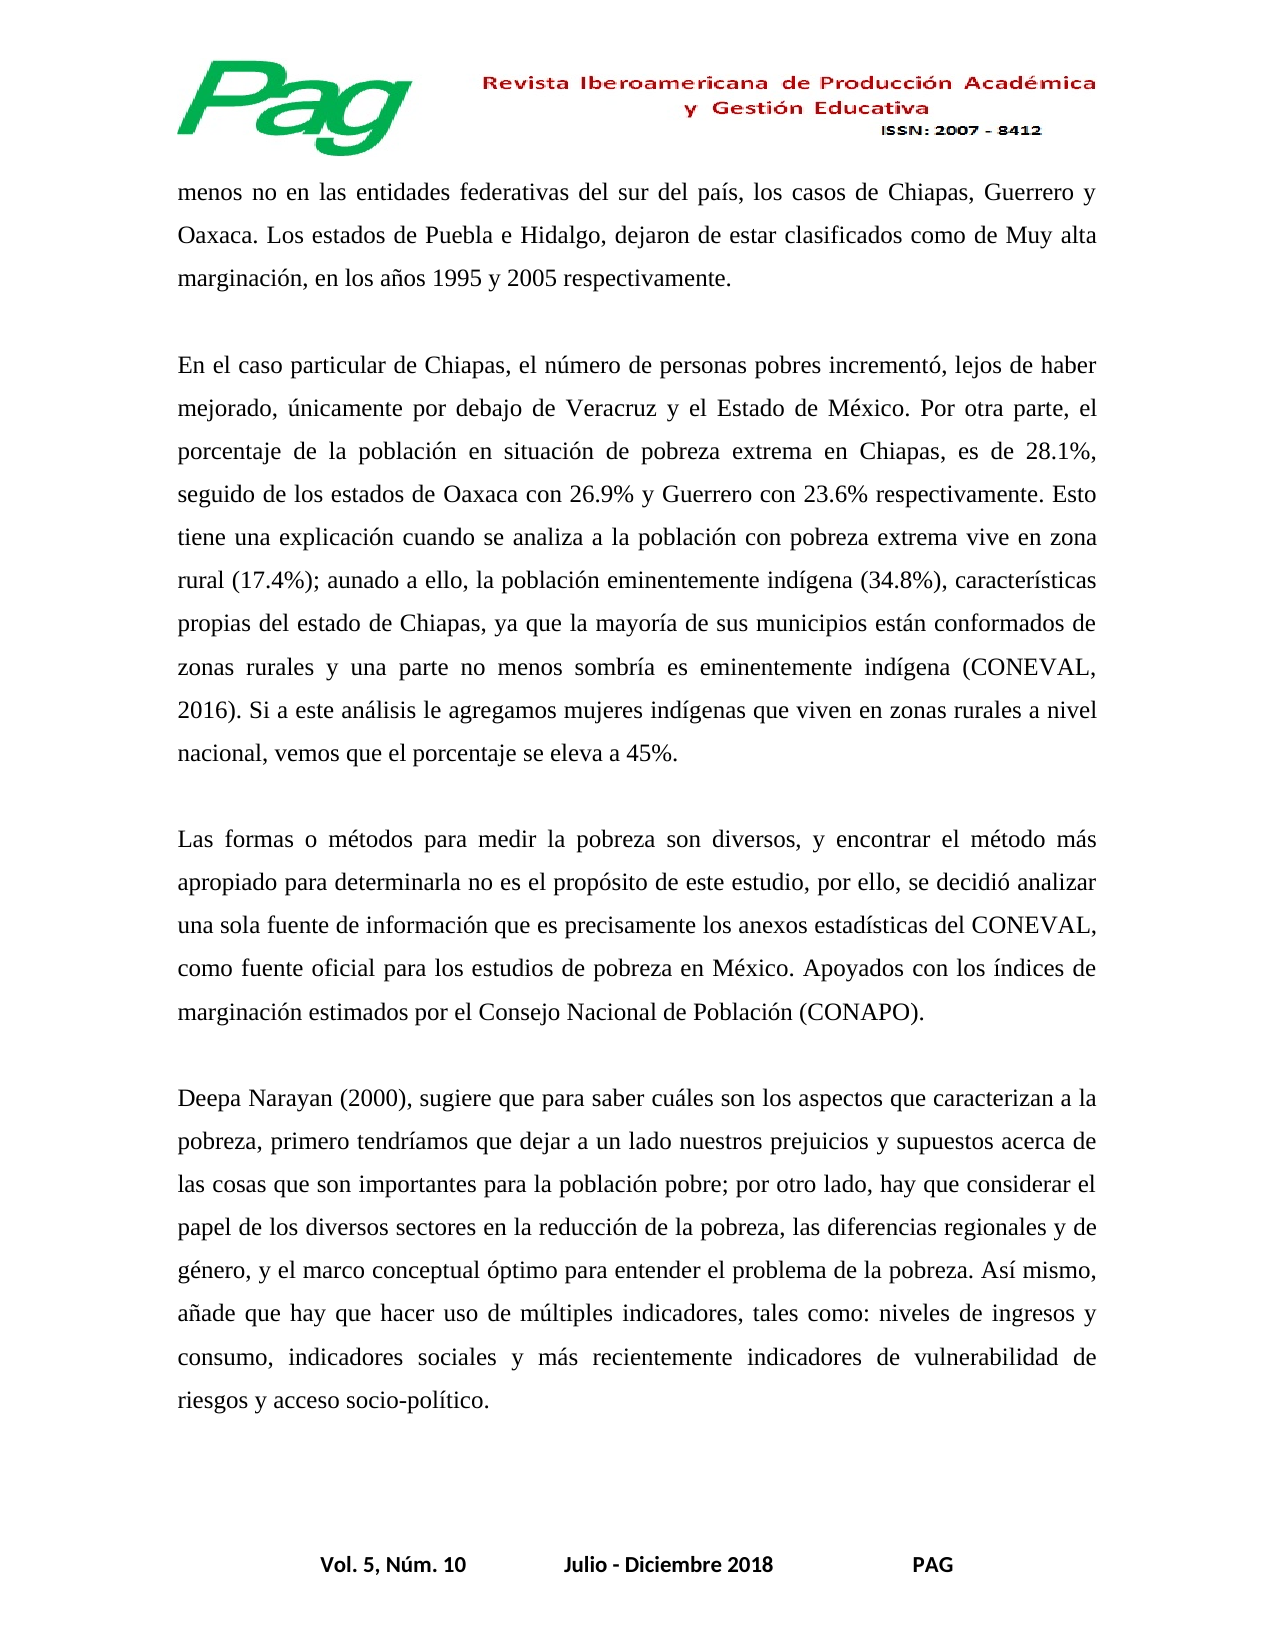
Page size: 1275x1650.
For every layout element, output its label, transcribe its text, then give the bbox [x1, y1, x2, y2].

text En el caso particular de Chiapas, el número de personas pobres incrementó, lejos de haber mejorado, únicamente por debajo de Veracruz y el Estado de México. Por otra parte, el porcentaje de la población en situación de pobreza extrema en Chiapas, es de 28.1%, seguido de los estados de Oaxaca con 26.9% y Guerrero con 23.6% respectivamente. Esto tiene una explicación cuando se analiza a la población con pobreza extrema vive en zona rural (17.4%); aunado a ello, la población eminentemente indígena (34.8%), características propias del estado de Chiapas, ya que la mayoría de sus municipios están conformados de zonas rurales y una parte no menos sombría es eminentemente indígena (CONEVAL, 2016). Si a este análisis le agregamos mujeres indígenas que viven en zonas rurales a nivel nacional, vemos que el porcentaje se eleva a 45%. [177, 350, 1098, 767]
text Deepa Narayan (2000), sugiere que para saber cuáles son los aspectos que caracterizan a la pobreza, primero tendríamos que dejar a un lado nuestros prejuicios y supuestos acerca de las cosas que son importantes para la población pobre; por otro lado, hay que considerar el papel de los diversos sectores en la reducción de la pobreza, las diferencias regionales y de género, y el marco conceptual óptimo para entender el problema de la pobreza. Así mismo, añade que hay que hacer uso de múltiples indicadores, tales como: niveles de ingresos y consumo, indicadores sociales y más recientemente indicadores de vulnerabilidad de riesgos y acceso socio-político. [177, 1083, 1098, 1413]
picture [177, 58, 1098, 157]
text Las formas o métodos para medir la pobreza son diversos, y encontrar el método más apropiado para determinarla no es el propósito de este estudio, por ello, se decidió analizar una sola fuente de información que es precisamente los anexos estadísticas del CONEVAL, como fuente oficial para los estudios de pobreza en México. Apoyados con los índices de marginación estimados por el Consejo Nacional de Población (CONAPO). [177, 824, 1098, 1025]
